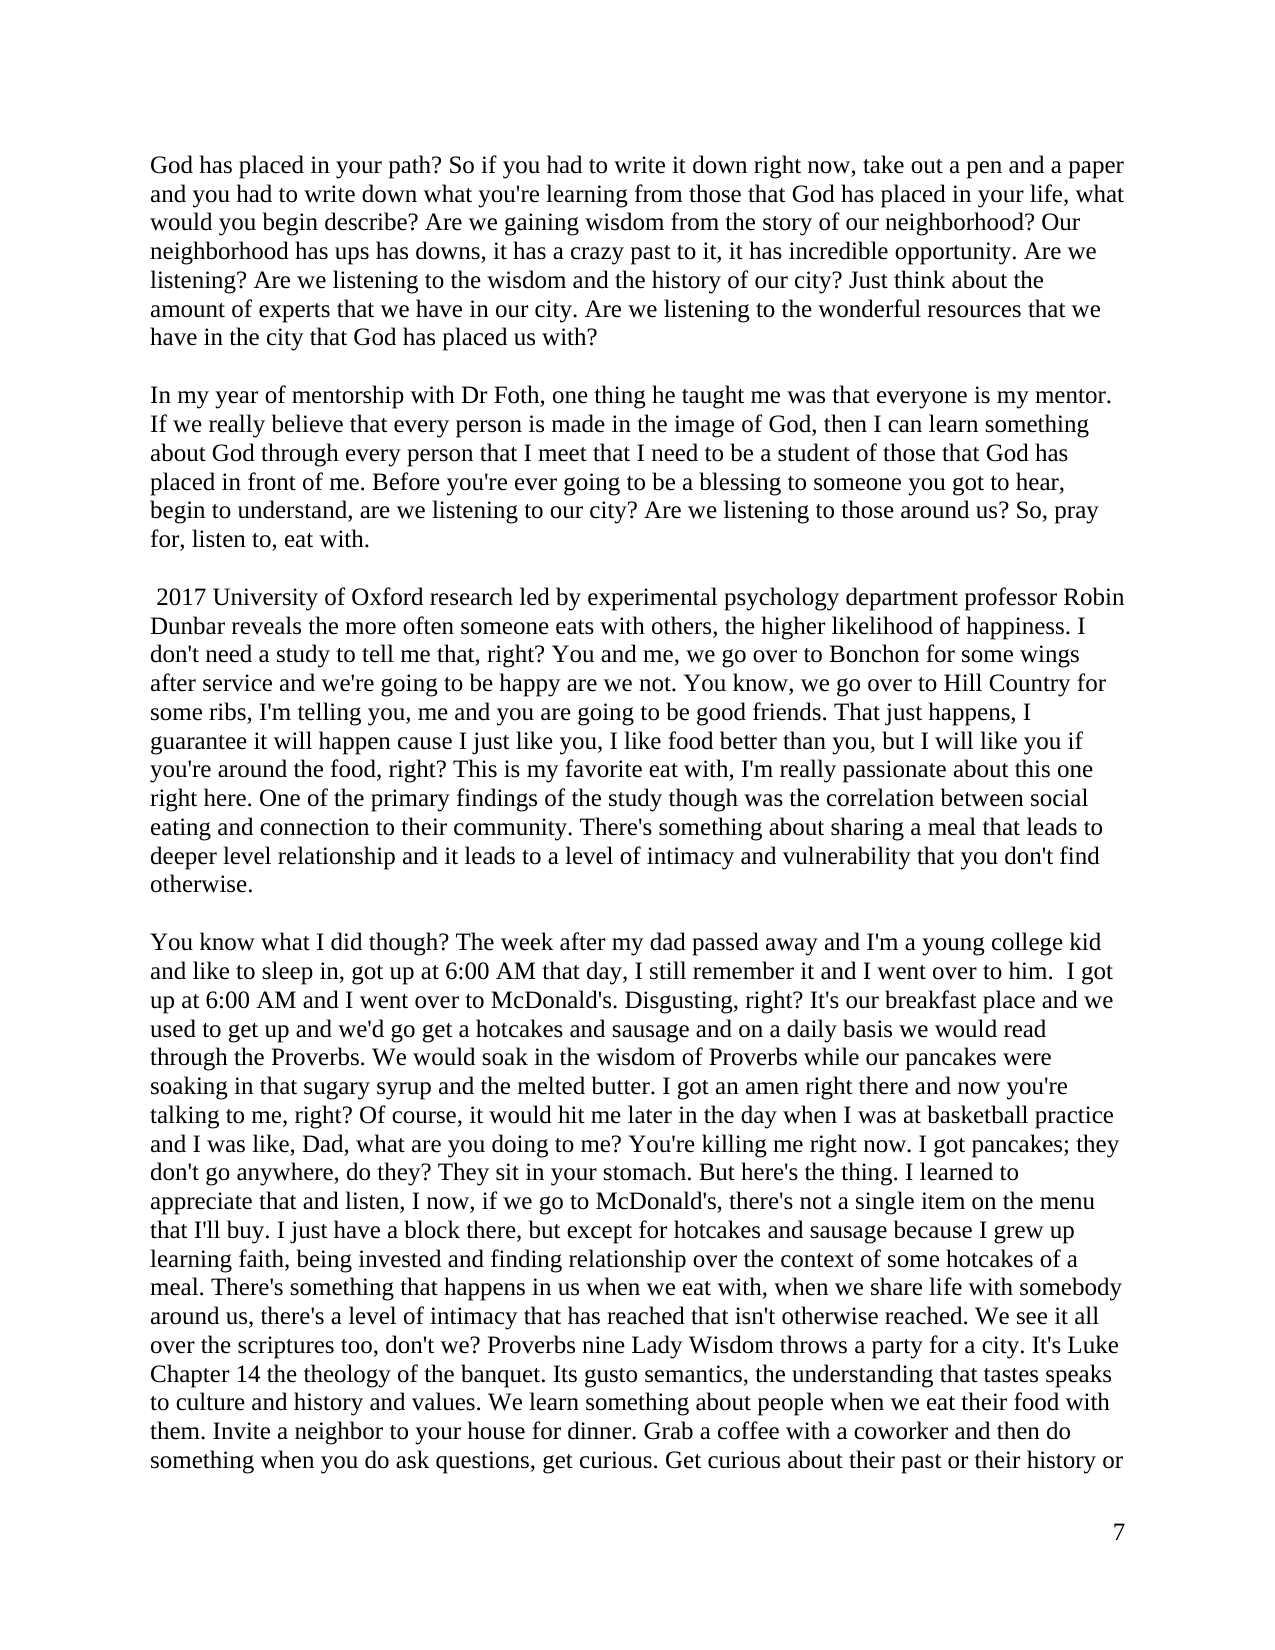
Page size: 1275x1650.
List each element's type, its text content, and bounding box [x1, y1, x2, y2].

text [150, 927, 1125, 1474]
text In my year of mentorship with Dr Foth, one thing he taught me was that everyone is my mentor. If we really believe that every person is made in the image of God, then I can learn something about God through every person that I meet that I need to be a student of those that God has placed in front of me. Before you're ever going to be a blessing to someone you got to hear, begin to understand, are we listening to our city? Are we listening to those around us? So, pray for, listen to, eat with. [150, 380, 1125, 553]
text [150, 150, 1125, 351]
text 2017 University of Oxford research led by experimental psychology department professor Robin Dunbar reveals the more often someone eats with others, the higher likelihood of happiness. I don't need a study to tell me that, right? You and me, we go over to Bonchon for some wings after service and we're going to be happy are we not. You know, we go over to Hill Country for some ribs, I'm telling you, me and you are going to be good friends. That just happens, I guarantee it will happen cause I just like you, I like food better than you, but I will like you if you're around the food, right? This is my favorite eat with, I'm really passionate about this one right here. One of the primary findings of the study though was the correlation between social eating and connection to their community. There's something about sharing a meal that leads to deeper level relationship and it leads to a level of intimacy and vulnerability that you don't find otherwise. [150, 582, 1125, 898]
